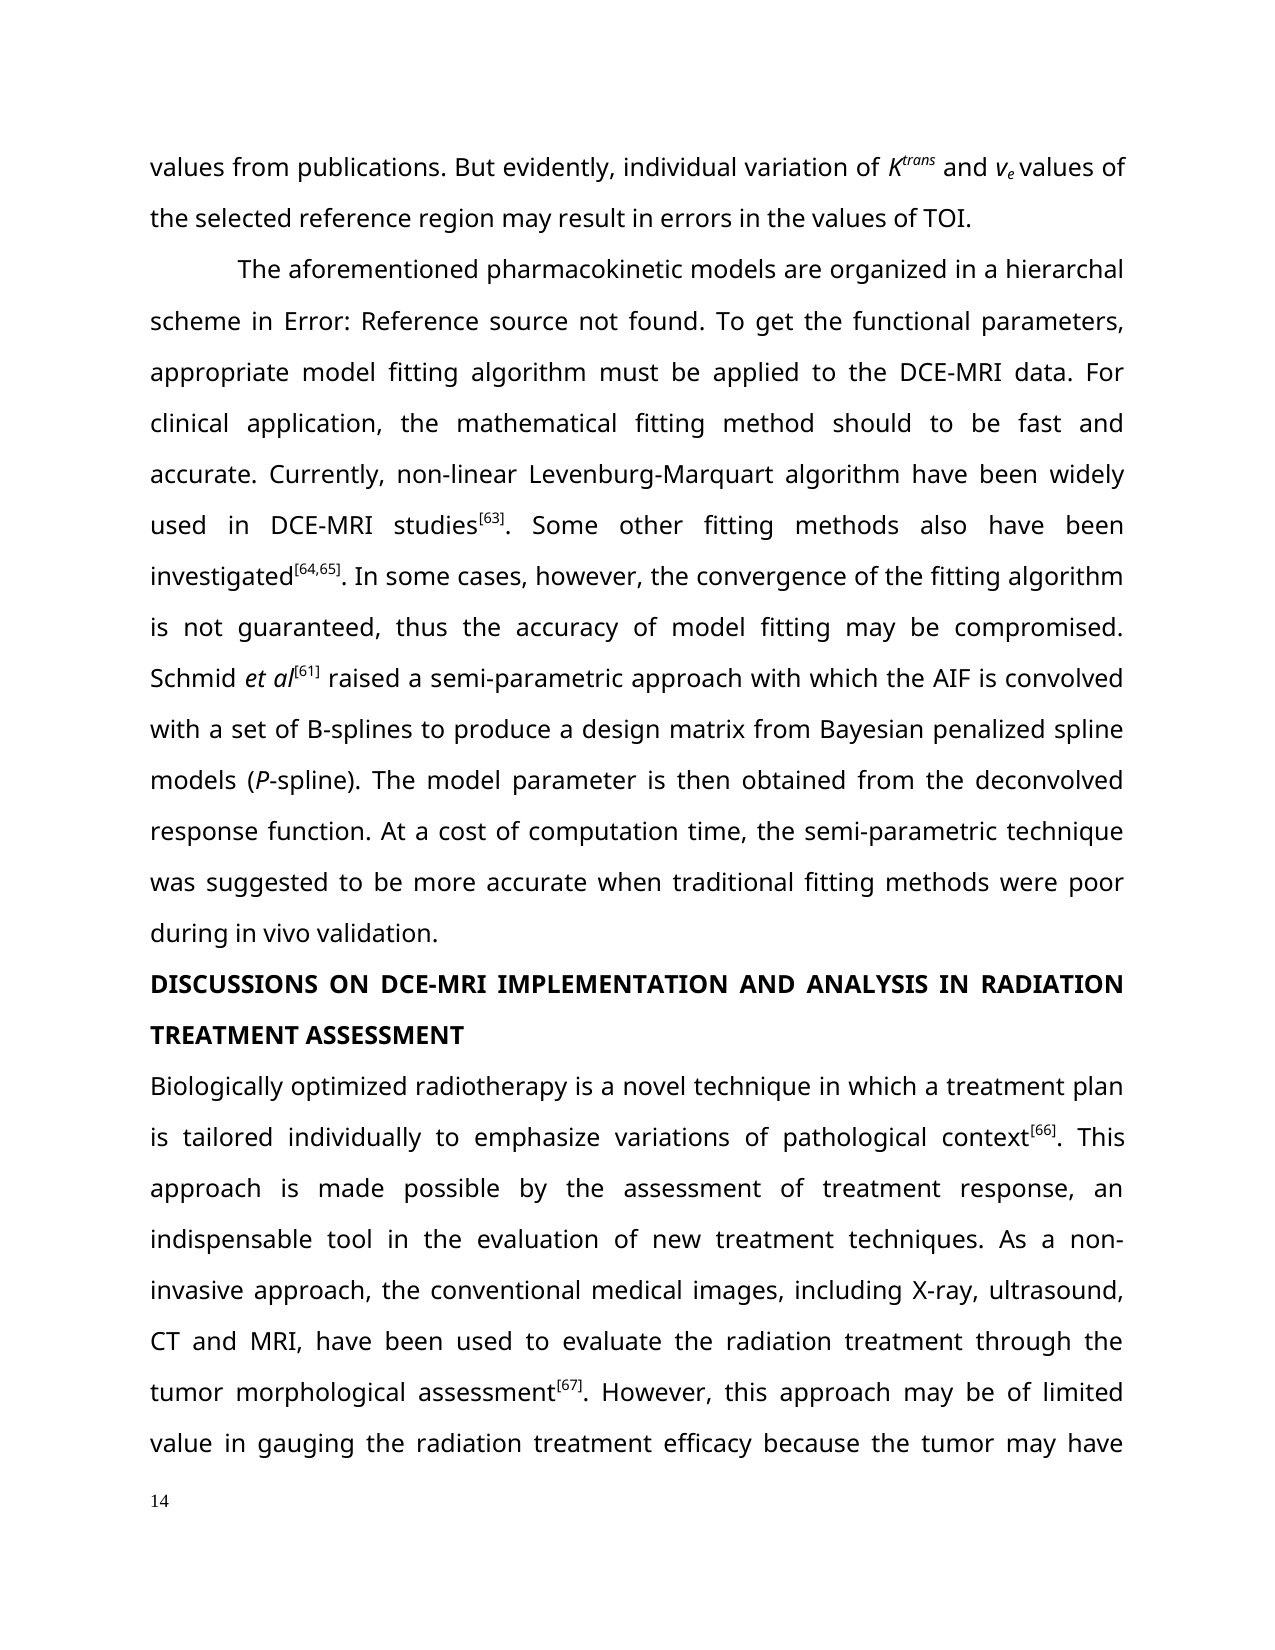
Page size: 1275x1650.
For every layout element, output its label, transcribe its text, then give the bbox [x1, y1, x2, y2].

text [150, 150, 1125, 235]
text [150, 1069, 1125, 1460]
subtitle DISCUSSIONS ON DCE-MRI IMPLEMENTATION AND ANALYSIS IN RADIATION TREATMENT ASSESSMENT [150, 967, 1125, 1052]
